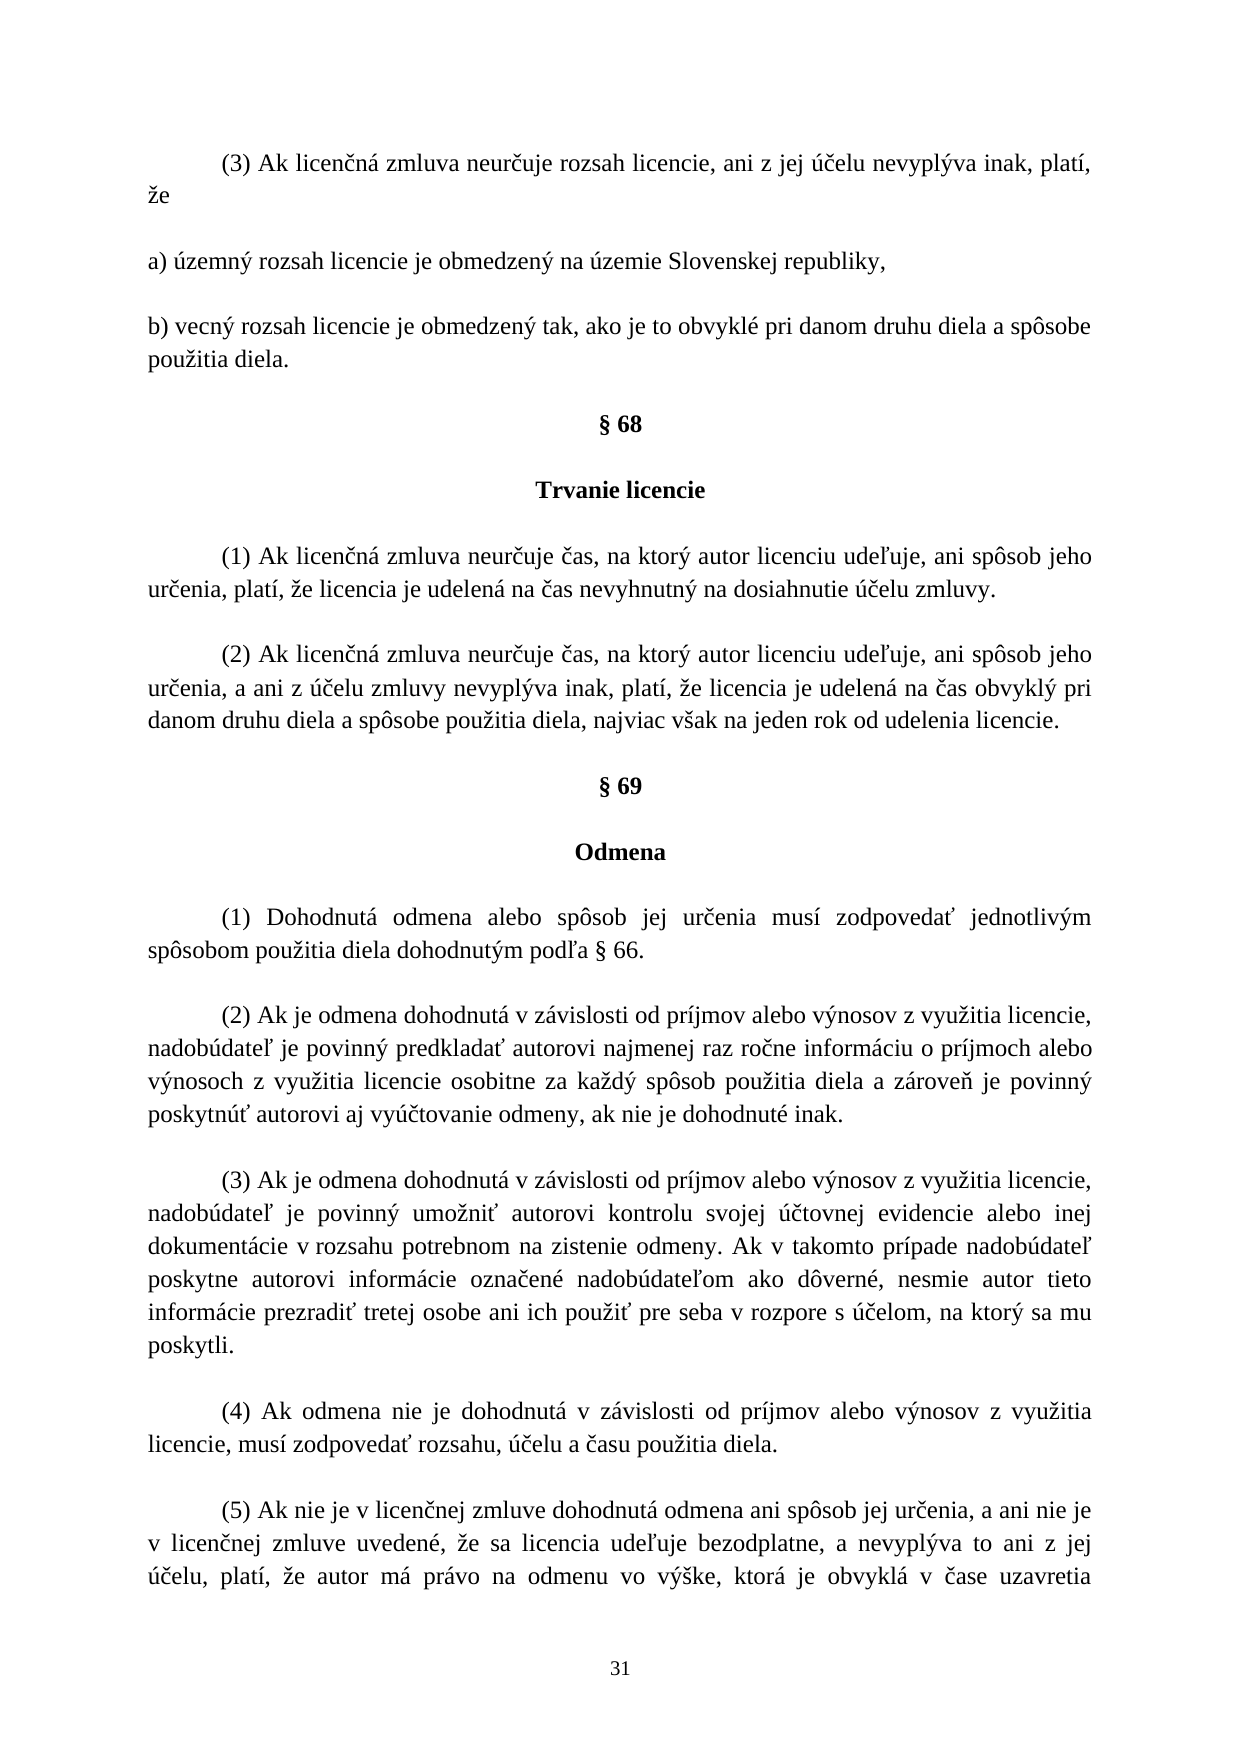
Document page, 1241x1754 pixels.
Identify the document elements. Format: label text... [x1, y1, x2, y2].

text § 69 [148, 771, 1093, 799]
text (1) Ak licenčná zmluva neurčuje čas, na ktorý autor licenciu udeľuje, ani spôsob jeho určenia, platí, že licencia je udelená na čas nevyhnutný na dosiahnutie účelu zmluvy. [148, 541, 1093, 603]
text § 68 [148, 409, 1093, 438]
text (2) Ak je odmena dohodnutá v závislosti od príjmov alebo výnosov z využitia licencie, nadobúdateľ je povinný predkladať autorovi najmenej raz ročne informáciu o príjmoch alebo výnosoch z využitia licencie osobitne za každý spôsob použitia diela a zároveň je povinný poskytnúť autorovi aj vyúčtovanie odmeny, ak nie je dohodnuté inak. [148, 1000, 1093, 1128]
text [148, 1495, 1093, 1589]
text Odmena [148, 837, 1093, 866]
text (3) Ak je odmena dohodnutá v závislosti od príjmov alebo výnosov z využitia licencie, nadobúdateľ je povinný umožniť autorovi kontrolu svojej účtovnej evidencie alebo inej dokumentácie v rozsahu potrebnom na zistenie odmeny. Ak v takomto prípade nadobúdateľ poskytne autorovi informácie označené nadobúdateľom ako dôverné, nesmie autor tieto informácie prezradiť tretej osobe ani ich použiť pre seba v rozpore s účelom, na ktorý sa mu poskytli. [148, 1165, 1093, 1359]
text a) územný rozsah licencie je obmedzený na územie Slovenskej republiky, [148, 246, 1093, 274]
text (4) Ak odmena nie je dohodnutá v závislosti od príjmov alebo výnosov z využitia licencie, musí zodpovedať rozsahu, účelu a času použitia diela. [148, 1396, 1093, 1457]
text (2) Ak licenčná zmluva neurčuje čas, na ktorý autor licenciu udeľuje, ani spôsob jeho určenia, a ani z účelu zmluvy nevyplýva inak, platí, že licencia je udelená na čas obvyklý pri danom druhu diela a spôsobe použitia diela, najviac však na jeden rok od udelenia licencie. [148, 639, 1093, 734]
text Trvanie licencie [148, 475, 1093, 504]
text b) vecný rozsah licencie je obmedzený tak, ako je to obvyklé pri danom druhu diela a spôsobe použitia diela. [148, 311, 1093, 373]
text (1) Dohodnutá odmena alebo spôsob jej určenia musí zodpovedať jednotlivým spôsobom použitia diela dohodnutým podľa § 66. [148, 902, 1093, 964]
text (3) Ak licenčná zmluva neurčuje rozsah licencie, ani z jej účelu nevyplýva inak, platí, že [148, 148, 1093, 209]
